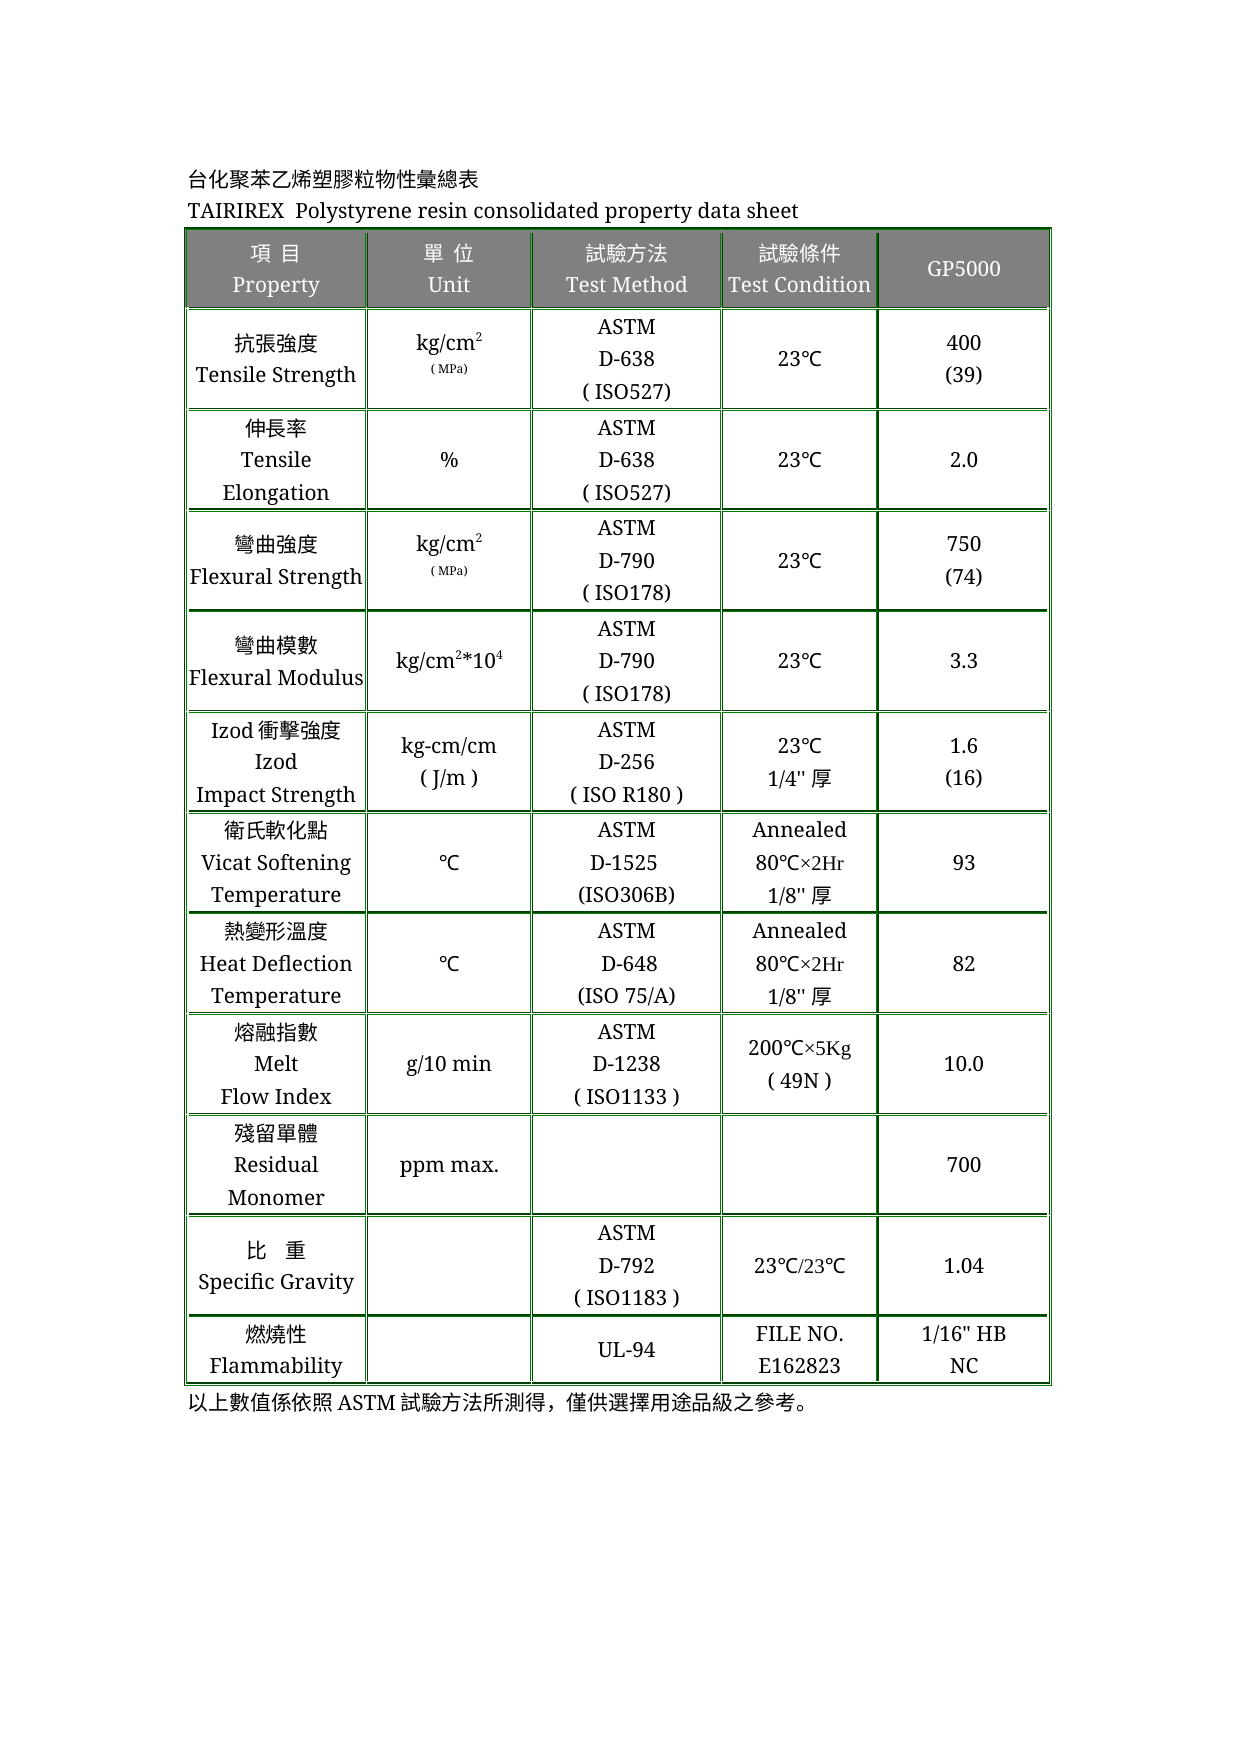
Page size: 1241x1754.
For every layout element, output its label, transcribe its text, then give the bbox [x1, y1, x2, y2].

table_cell ppm max. [368, 1116, 530, 1213]
table_cell ℃ [368, 814, 530, 911]
table_cell ASTM D-256 ( ISO R180 ) [533, 713, 720, 810]
table_cell 衛氏軟化點 Vicat Softening Temperature [187, 810, 365, 911]
table_cell 殘留單體 Residual Monomer [187, 1113, 365, 1213]
table_cell 23℃ [723, 310, 876, 407]
table_cell [533, 1116, 720, 1213]
table_cell 10.0 [877, 1012, 1050, 1112]
table_header 試驗條件 Test Condition [722, 230, 877, 307]
table_cell 750 (74) [879, 508, 1049, 609]
table_cell 2.0 [879, 408, 1049, 508]
table_cell 93 [879, 810, 1049, 911]
table_cell 3.3 [879, 609, 1049, 709]
table_cell ASTM D-1238 ( ISO1133 ) [533, 1015, 720, 1112]
table_cell UL-94 [531, 1317, 722, 1382]
table_cell ASTM D-638 ( ISO527) [533, 411, 720, 508]
table_cell kg/cm2 ( MPa) [368, 512, 530, 609]
table_cell 抗張強度 Tensile Strength [185, 307, 367, 407]
table_cell g/10 min [368, 1015, 530, 1112]
table_cell 1.6 (16) [879, 710, 1049, 810]
table_cell Izod衝擊強度 Izod Impact Strength [187, 710, 365, 810]
table_cell ASTM D-790 ( ISO178) [533, 512, 720, 609]
table_cell kg/cm2 ( MPa) [368, 310, 530, 407]
table_cell 1/16" HB NC [877, 1314, 1049, 1382]
table_cell % [368, 411, 530, 508]
table_cell Annealed 80℃×2Hr 1/8'' 厚 [723, 814, 876, 911]
table_cell ℃ [368, 914, 530, 1012]
table_cell 23℃ [723, 411, 876, 508]
table_cell 伸長率 Tensile Elongation [187, 408, 365, 508]
table_cell 82 [879, 911, 1049, 1012]
table_cell kg-cm/cm ( J/m ) [368, 713, 530, 810]
table_cell 700 [879, 1113, 1049, 1213]
table_header 項 目 Property [187, 230, 367, 307]
table_cell kg/cm2*104 [368, 612, 530, 709]
table_header 試驗方法 Test Method [531, 230, 722, 307]
text 以上數值係依照ASTM試驗方法所測得，僅供選擇用途品級之參考。 [187, 1385, 1053, 1418]
table_cell 燃燒性 Flammability [187, 1314, 367, 1382]
table_cell [723, 1116, 876, 1213]
table_cell 比 重 Specific Gravity [187, 1213, 365, 1314]
table_cell ASTM D-792 ( ISO1183 ) [533, 1217, 720, 1314]
table_cell 彎曲模數 Flexural Modulus [187, 609, 365, 709]
table_cell 熱變形溫度 Heat Deflection Temperature [187, 911, 365, 1012]
table_cell [368, 1217, 530, 1314]
table_cell 23℃ [723, 512, 876, 609]
table_cell 200℃×5Kg ( 49N ) [723, 1015, 876, 1112]
table_cell Annealed 80℃×2Hr 1/8'' 厚 [723, 914, 876, 1012]
table_header GP5000 [877, 230, 1049, 307]
table_cell ASTM D-1525 (ISO306B) [533, 814, 720, 911]
table_cell 1.04 [879, 1213, 1049, 1314]
table_cell 23℃ [723, 612, 876, 709]
table_cell 熔融指數 Melt Flow Index [185, 1012, 367, 1112]
table_cell 23℃/23℃ [723, 1217, 876, 1314]
table_cell [367, 1317, 531, 1382]
table_header 單 位 Unit [367, 230, 531, 307]
table_cell ASTM D-790 ( ISO178) [533, 612, 720, 709]
table_cell 彎曲強度 Flexural Strength [187, 508, 365, 609]
table_cell ASTM D-648 (ISO 75/A) [533, 914, 720, 1012]
table_cell 23℃ 1/4'' 厚 [723, 713, 876, 810]
table_cell 400 (39) [877, 307, 1050, 407]
table_cell ASTM D-638 ( ISO527) [533, 310, 720, 407]
text 台化聚苯乙烯塑膠粒物性彙總表 TAIRIREX Polystyrene resin consolidated property data sheet [187, 162, 1053, 227]
table_cell FILE NO. E162823 [722, 1317, 877, 1382]
